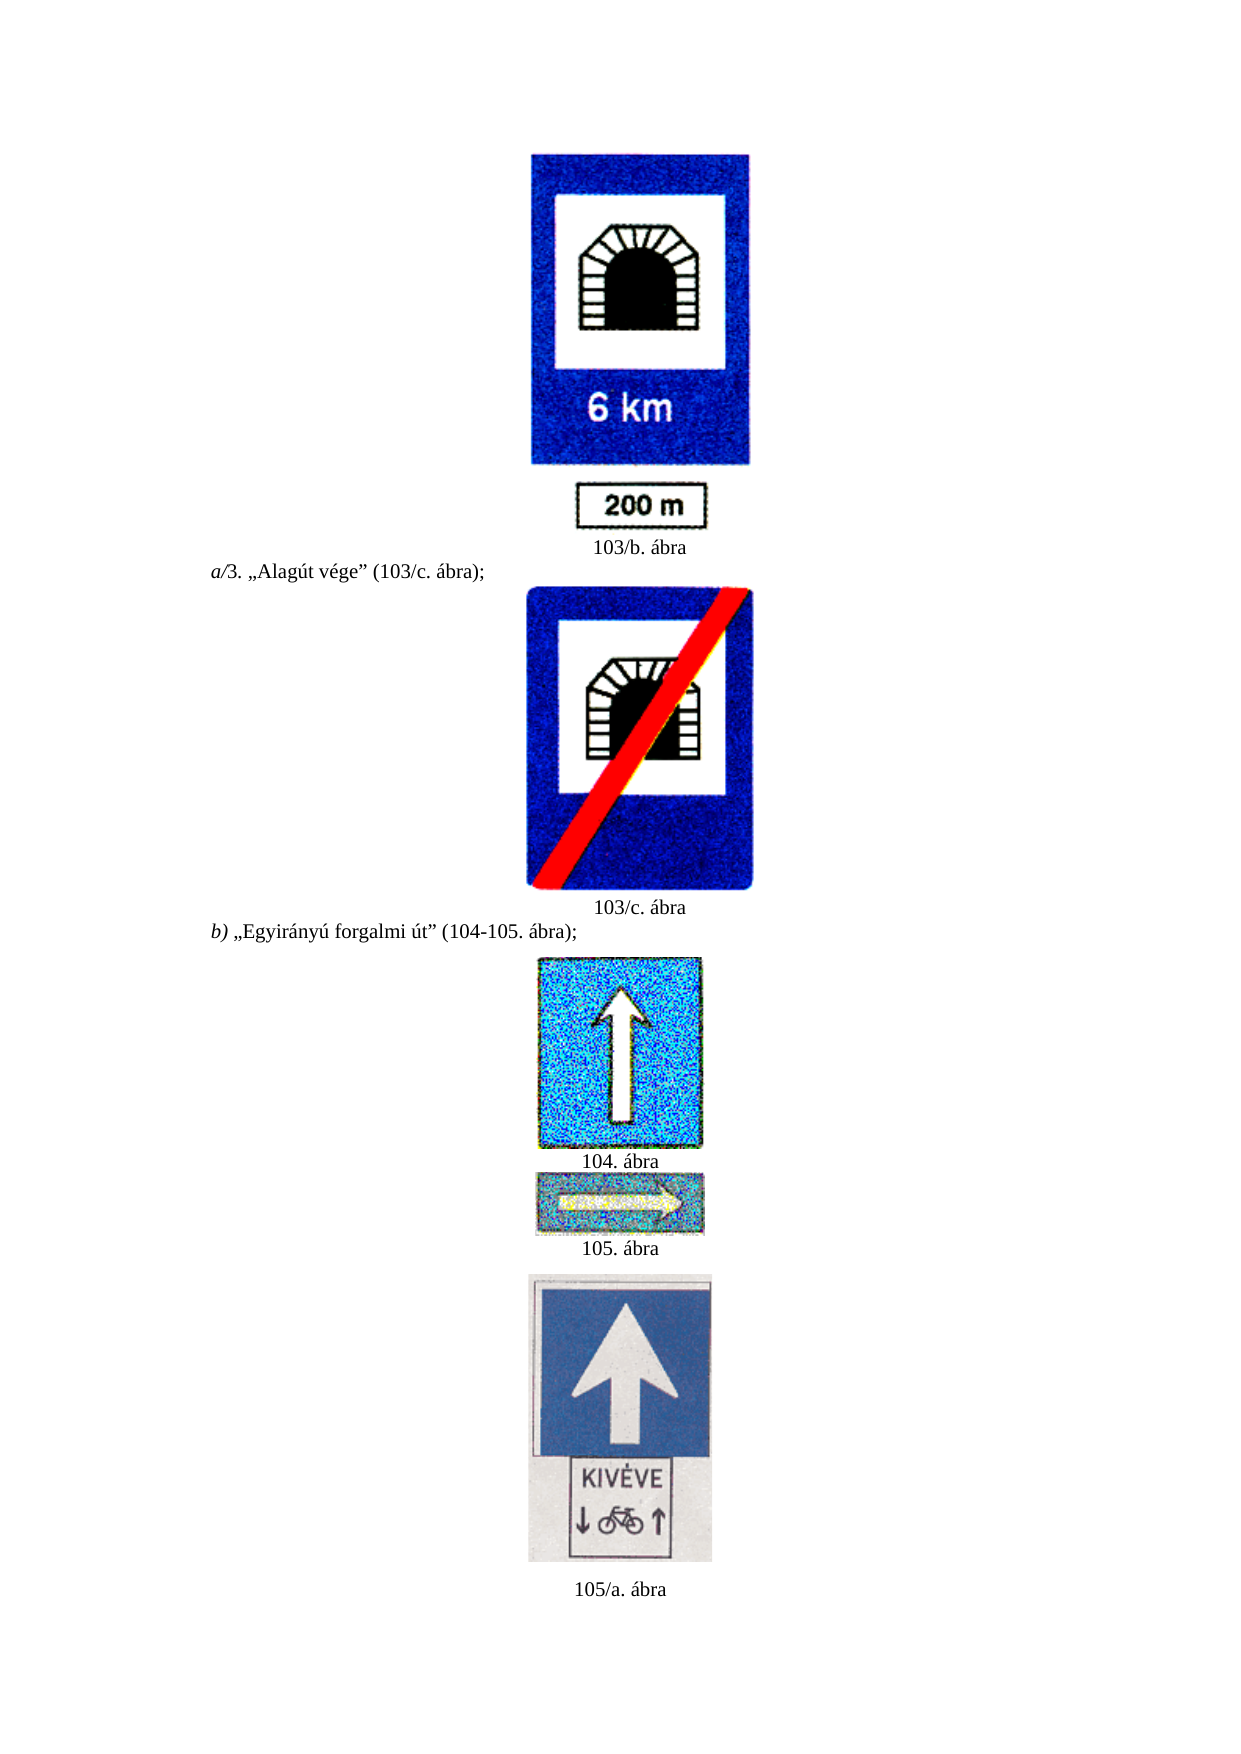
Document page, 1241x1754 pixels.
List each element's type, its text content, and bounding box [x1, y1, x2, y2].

picture [522, 147, 757, 535]
picture [535, 957, 705, 1149]
text 103/b. ábra [172, 535, 1068, 559]
text 104. ábra [172, 1149, 1068, 1173]
text 105. ábra [172, 1236, 1068, 1260]
picture [535, 1172, 705, 1236]
text a/3. „Alagút vége” (103/c. ábra); [172, 559, 1068, 583]
text 105/a. ábra [172, 1577, 1068, 1601]
picture [522, 582, 757, 895]
text b) „Egyirányú forgalmi út” (104-105. ábra); [172, 919, 1068, 943]
picture [528, 1274, 713, 1562]
text 103/c. ábra [172, 895, 1068, 919]
